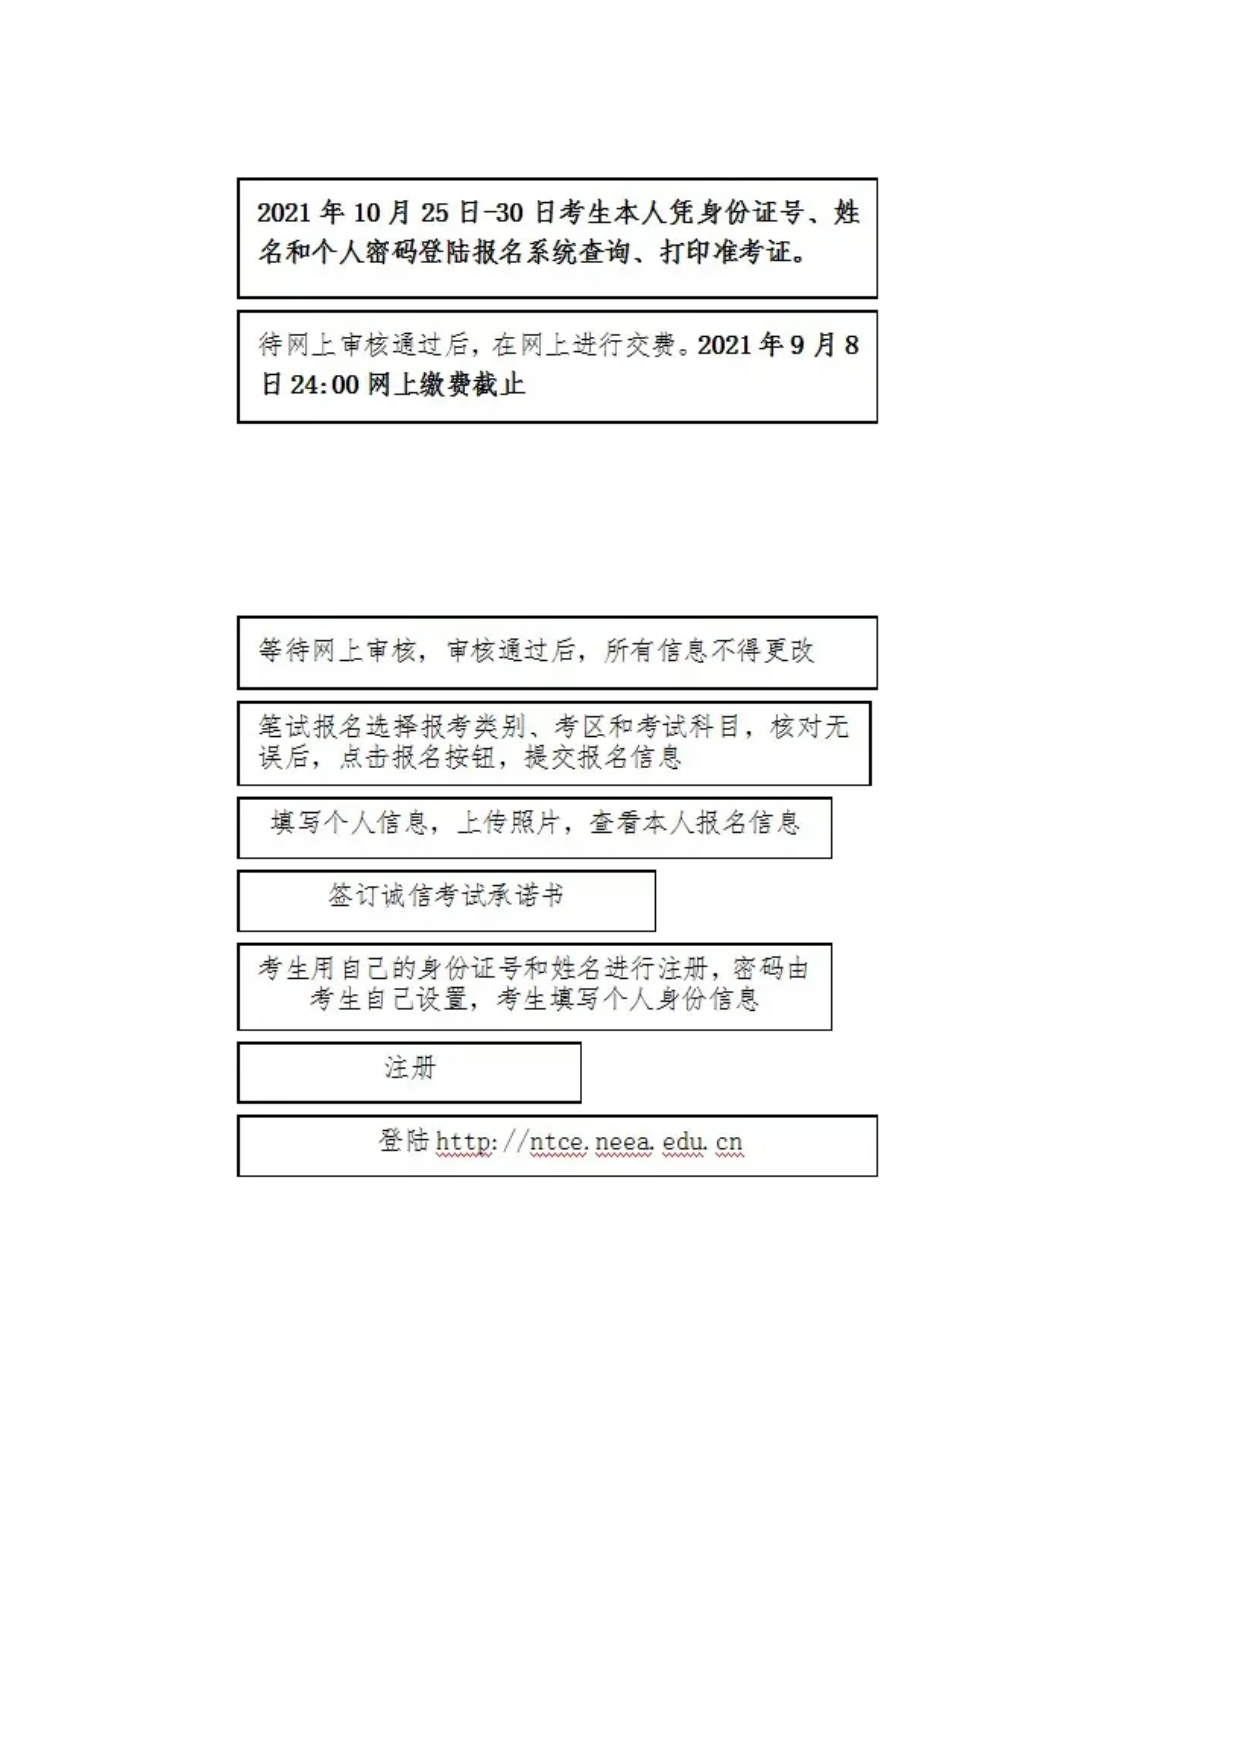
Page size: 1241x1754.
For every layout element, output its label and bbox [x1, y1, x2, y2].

picture [187, 162, 1053, 1200]
